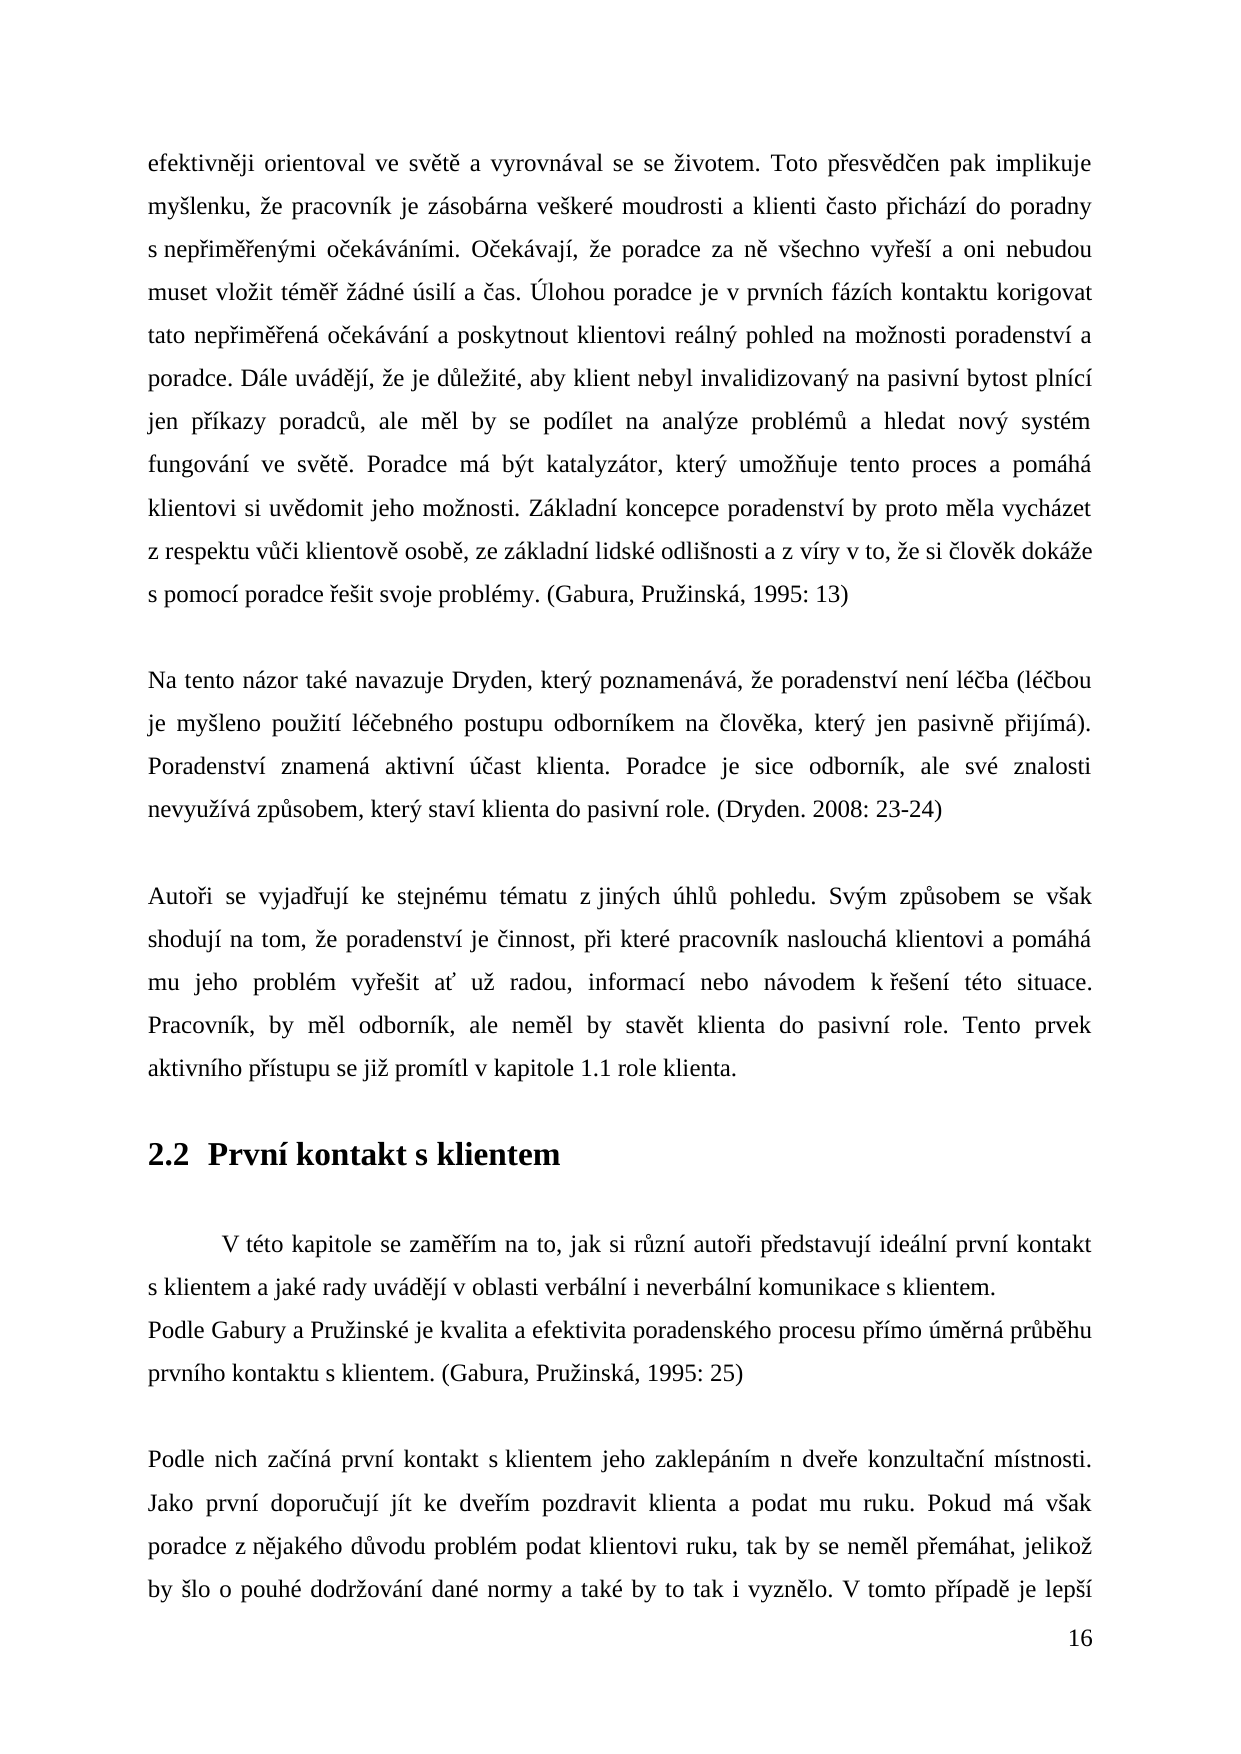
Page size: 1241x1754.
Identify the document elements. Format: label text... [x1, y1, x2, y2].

text Podle Gabury a Pružinské je kvalita a efektivita poradenského procesu přímo úměrná průběhu prvního kontaktu s klientem. (Gabura, Pružinská, 1995: 25) [148, 1315, 1093, 1387]
subtitle První kontakt s klientem [148, 1134, 1093, 1172]
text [148, 1444, 1093, 1603]
text Autoři se vyjadřují ke stejnému tématu z jiných úhlů pohledu. Svým způsobem se však shodují na tom, že poradenství je činnost, při které pracovník naslouchá klientovi a pomáhá mu jeho problém vyřešit ať už radou, informací nebo návodem k řešení této situace. Pracovník, by měl odborník, ale neměl by stavět klienta do pasivní role. Tento prvek aktivního přístupu se již promítl v kapitole 1.1 role klienta. [148, 881, 1093, 1082]
text Na tento názor také navazuje Dryden, který poznamenává, že poradenství není léčba (léčbou je myšleno použití léčebného postupu odborníkem na člověka, který jen pasivně přijímá). Poradenství znamená aktivní účast klienta. Poradce je sice odborník, ale své znalosti nevyužívá způsobem, který staví klienta do pasivní role. (Dryden. 2008: 23-24) [148, 665, 1093, 823]
text V této kapitole se zaměřím na to, jak si různí autoři představují ideální první kontakt s klientem a jaké rady uvádějí v oblasti verbální i neverbální komunikace s klientem. [148, 1229, 1093, 1301]
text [148, 148, 1093, 608]
